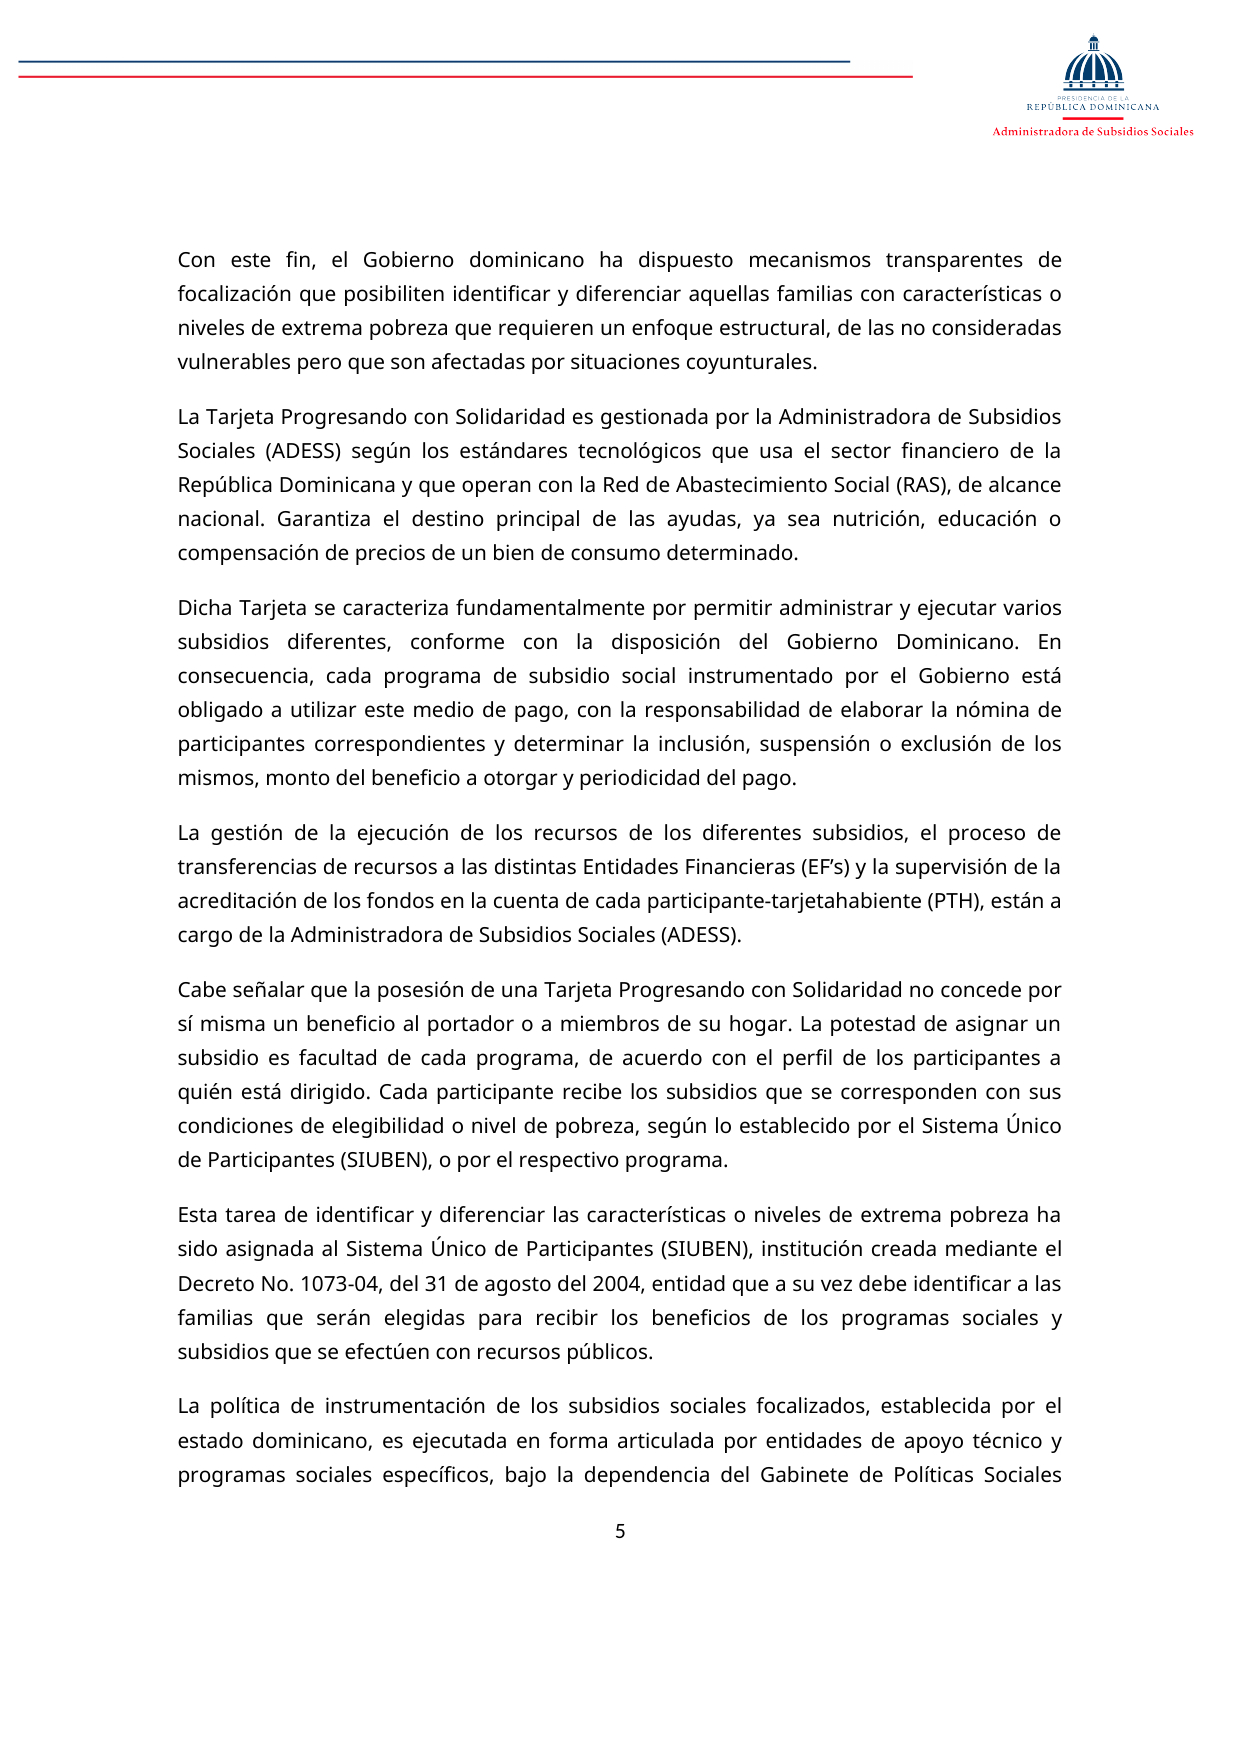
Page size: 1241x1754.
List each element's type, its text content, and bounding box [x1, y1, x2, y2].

text Esta tarea de identificar y diferenciar las características o niveles de extrema pobreza ha sido asignada al Sistema Único de Participantes (SIUBEN), institución creada mediante el Decreto No. 1073-04, del 31 de agosto del 2004, entidad que a su vez debe identificar a las familias que serán elegidas para recibir los beneficios de los programas sociales y subsidios que se efectúen con recursos públicos. [177, 1201, 1063, 1365]
picture [992, 33, 1194, 140]
text Cabe señalar que la posesión de una Tarjeta Progresando con Solidaridad no concede por sí misma un beneficio al portador o a miembros de su hogar. La potestad de asignar un subsidio es facultad de cada programa, de acuerdo con el perfil de los participantes a quién está dirigido. Cada participante recibe los subsidios que se corresponden con sus condiciones de elegibilidad o nivel de pobreza, según lo establecido por el Sistema Único de Participantes (SIUBEN), o por el respectivo programa. [177, 975, 1063, 1174]
picture [19, 61, 912, 78]
text Con este fin, el Gobierno dominicano ha dispuesto mecanismos transparentes de focalización que posibiliten identificar y diferenciar aquellas familias con características o niveles de extrema pobreza que requieren un enfoque estructural, de las no consideradas vulnerables pero que son afectadas por situaciones coyunturales. [177, 245, 1063, 375]
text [177, 1392, 1063, 1488]
text La Tarjeta Progresando con Solidaridad es gestionada por la Administradora de Subsidios Sociales (ADESS) según los estándares tecnológicos que usa el sector financiero de la República Dominicana y que operan con la Red de Abastecimiento Social (RAS), de alcance nacional. Garantiza el destino principal de las ayudas, ya sea nutrición, educación o compensación de precios de un bien de consumo determinado. [177, 402, 1063, 567]
text La gestión de la ejecución de los recursos de los diferentes subsidios, el proceso de transferencias de recursos a las distintas Entidades Financieras (EF’s) y la supervisión de la acreditación de los fondos en la cuenta de cada participante-tarjetahabiente (PTH), están a cargo de la Administradora de Subsidios Sociales (ADESS). [177, 818, 1063, 949]
text Dicha Tarjeta se caracteriza fundamentalmente por permitir administrar y ejecutar varios subsidios diferentes, conforme con la disposición del Gobierno Dominicano. En consecuencia, cada programa de subsidio social instrumentado por el Gobierno está obligado a utilizar este medio de pago, con la responsabilidad de elaborar la nómina de participantes correspondientes y determinar la inclusión, suspensión o exclusión de los mismos, monto del beneficio a otorgar y periodicidad del pago. [177, 593, 1063, 792]
